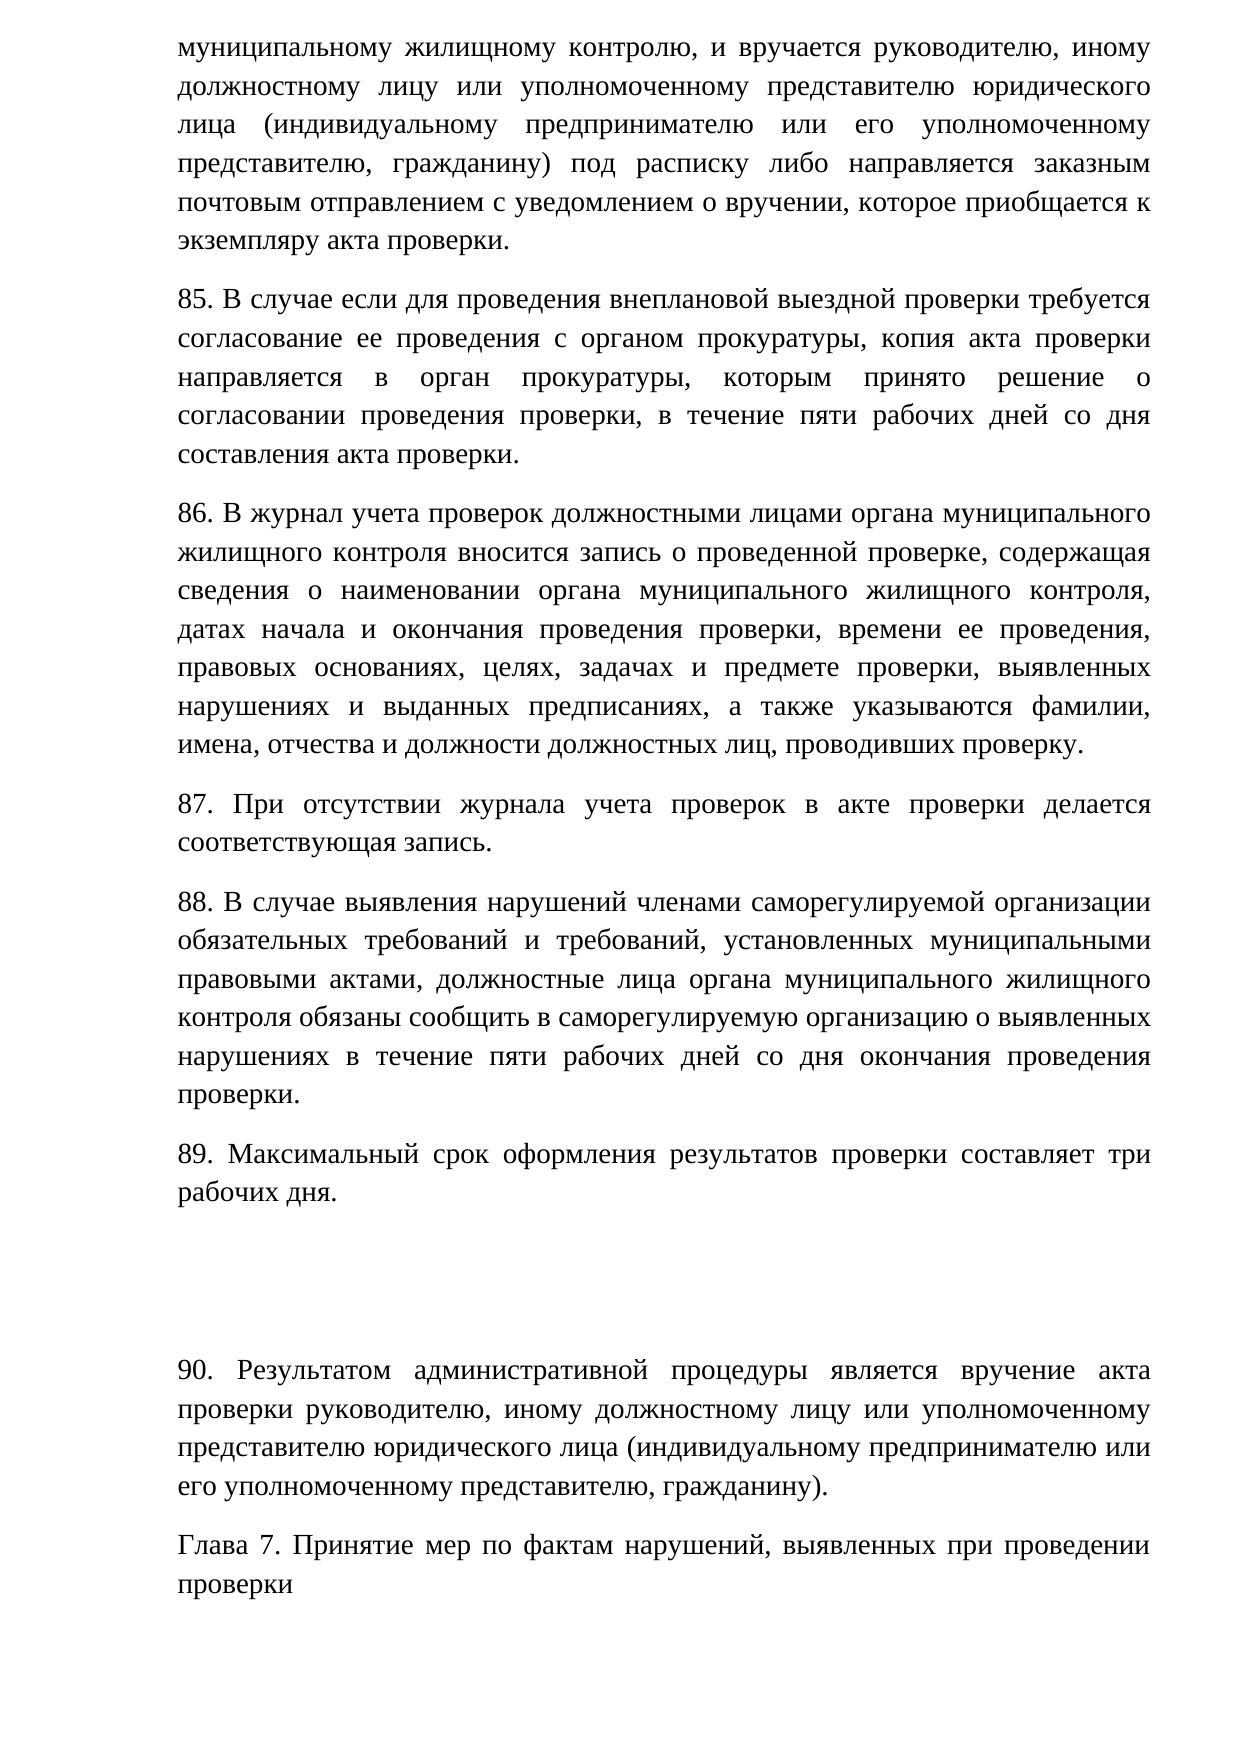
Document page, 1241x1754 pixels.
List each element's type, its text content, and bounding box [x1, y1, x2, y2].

text Глава 7. Принятие мер по фактам нарушений, выявленных при проведении проверки [177, 1527, 1152, 1599]
text 87. При отсутствии журнала учета проверок в акте проверки делается соответствующая запись. [177, 786, 1152, 858]
text 90. Результатом административной процедуры является вручение акта проверки руководителю, иному должностному лицу или уполномоченному представителю юридического лица (индивидуальному предпринимателю или его уполномоченному представителю, гражданину). [177, 1352, 1152, 1502]
text 86. В журнал учета проверок должностными лицами органа муниципального жилищного контроля вносится запись о проведенной проверке, содержащая сведения о наименовании органа муниципального жилищного контроля, датах начала и окончания проведения проверки, времени ее проведения, правовых основаниях, целях, задачах и предмете проверки, выявленных нарушениях и выданных предписаниях, а также указываются фамилии, имена, отчества и должности должностных лиц, проводивших проверку. [177, 495, 1152, 760]
text 88. В случае выявления нарушений членами саморегулируемой организации обязательных требований и требований, установленных муниципальными правовыми актами, должностные лица органа муниципального жилищного контроля обязаны сообщить в саморегулируемую организацию о выявленных нарушениях в течение пяти рабочих дней со дня окончания проведения проверки. [177, 884, 1152, 1110]
text 89. Максимальный срок оформления результатов проверки составляет три рабочих дня. [177, 1136, 1152, 1208]
text 85. В случае если для проведения внеплановой выездной проверки требуется согласование ее проведения с органом прокуратуры, копия акта проверки направляется в орган прокуратуры, которым принято решение о согласовании проведения проверки, в течение пяти рабочих дней со дня составления акта проверки. [177, 282, 1152, 469]
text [177, 29, 1152, 256]
